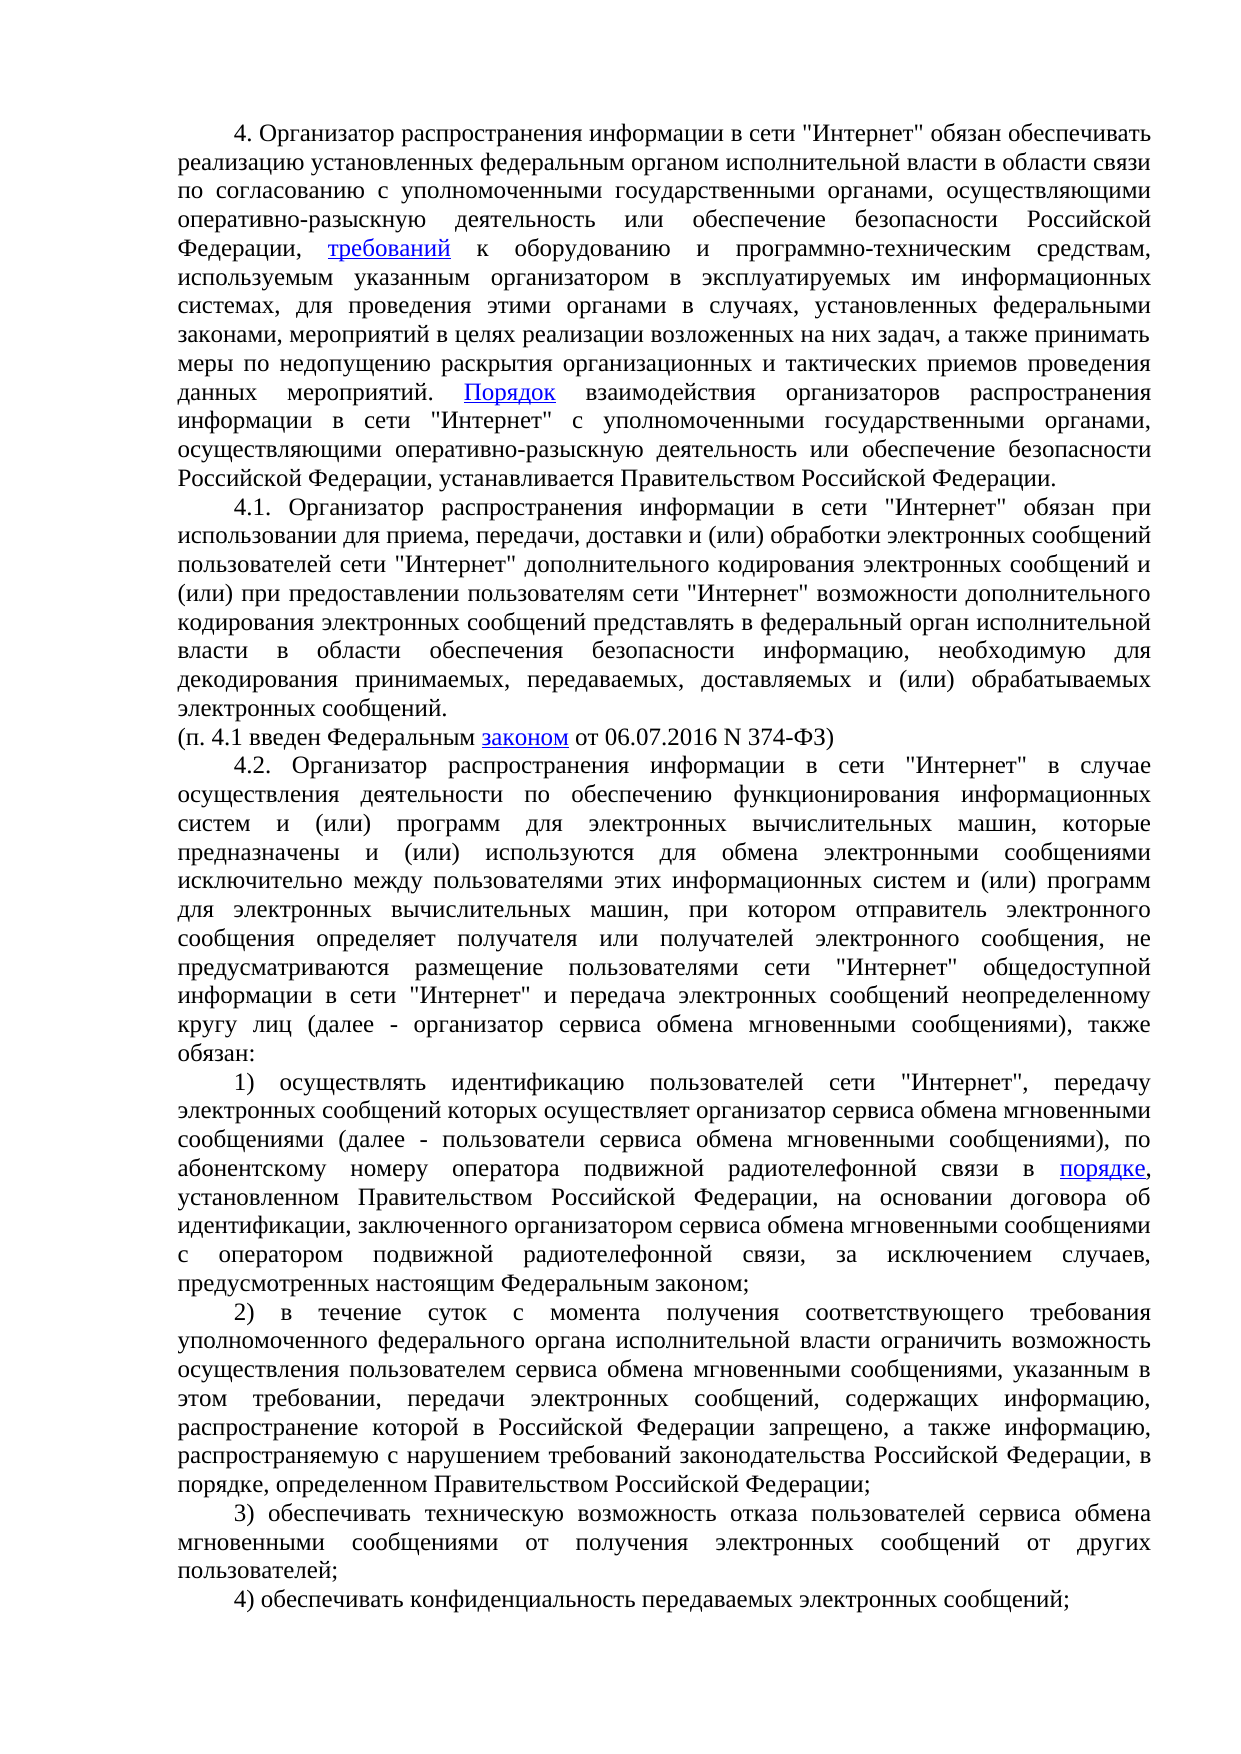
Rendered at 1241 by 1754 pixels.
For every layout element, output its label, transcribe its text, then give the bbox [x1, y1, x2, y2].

text 3) обеспечивать техническую возможность отказа пользователей сервиса обмена мгновенными сообщениями от получения электронных сообщений от других пользователей; [177, 1498, 1152, 1584]
text 4. Организатор распространения информации в сети "Интернет" обязан обеспечивать реализацию установленных федеральным органом исполнительной власти в области связи по согласованию с уполномоченными государственными органами, осуществляющими оперативно-разыскную деятельность или обеспечение безопасности Российской Федерации, требований к оборудованию и программно-техническим средствам, используемым указанным организатором в эксплуатируемых им информационных системах, для проведения этими органами в случаях, установленных федеральными законами, мероприятий в целях реализации возложенных на них задач, а также принимать меры по недопущению раскрытия организационных и тактических приемов проведения данных мероприятий. Порядок взаимодействия организаторов распространения информации в сети "Интернет" с уполномоченными государственными органами, осуществляющими оперативно-разыскную деятельность или обеспечение безопасности Российской Федерации, устанавливается Правительством Российской Федерации. [177, 118, 1152, 492]
text 4) обеспечивать конфиденциальность передаваемых электронных сообщений; [177, 1584, 1152, 1613]
text 1) осуществлять идентификацию пользователей сети "Интернет", передачу электронных сообщений которых осуществляет организатор сервиса обмена мгновенными сообщениями (далее - пользователи сервиса обмена мгновенными сообщениями), по абонентскому номеру оператора подвижной радиотелефонной связи в порядке, установленном Правительством Российской Федерации, на основании договора об идентификации, заключенного организатором сервиса обмена мгновенными сообщениями с оператором подвижной радиотелефонной связи, за исключением случаев, предусмотренных настоящим Федеральным законом; [177, 1067, 1152, 1297]
text 4.2. Организатор распространения информации в сети "Интернет" в случае осуществления деятельности по обеспечению функционирования информационных систем и (или) программ для электронных вычислительных машин, которые предназначены и (или) используются для обмена электронными сообщениями исключительно между пользователями этих информационных систем и (или) программ для электронных вычислительных машин, при котором отправитель электронного сообщения определяет получателя или получателей электронного сообщения, не предусматриваются размещение пользователями сети "Интернет" общедоступной информации в сети "Интернет" и передача электронных сообщений неопределенному кругу лиц (далее - организатор сервиса обмена мгновенными сообщениями), также обязан: [177, 751, 1152, 1067]
text 4.1. Организатор распространения информации в сети "Интернет" обязан при использовании для приема, передачи, доставки и (или) обработки электронных сообщений пользователей сети "Интернет" дополнительного кодирования электронных сообщений и (или) при предоставлении пользователям сети "Интернет" возможности дополнительного кодирования электронных сообщений представлять в федеральный орган исполнительной власти в области обеспечения безопасности информацию, необходимую для декодирования принимаемых, передаваемых, доставляемых и (или) обрабатываемых электронных сообщений. [177, 492, 1152, 722]
text 2) в течение суток с момента получения соответствующего требования уполномоченного федерального органа исполнительной власти ограничить возможность осуществления пользователем сервиса обмена мгновенными сообщениями, указанным в этом требовании, передачи электронных сообщений, содержащих информацию, распространение которой в Российской Федерации запрещено, а также информацию, распространяемую с нарушением требований законодательства Российской Федерации, в порядке, определенном Правительством Российской Федерации; [177, 1297, 1152, 1498]
text (п. 4.1 введен Федеральным законом от 06.07.2016 N 374-ФЗ) [177, 722, 1152, 751]
